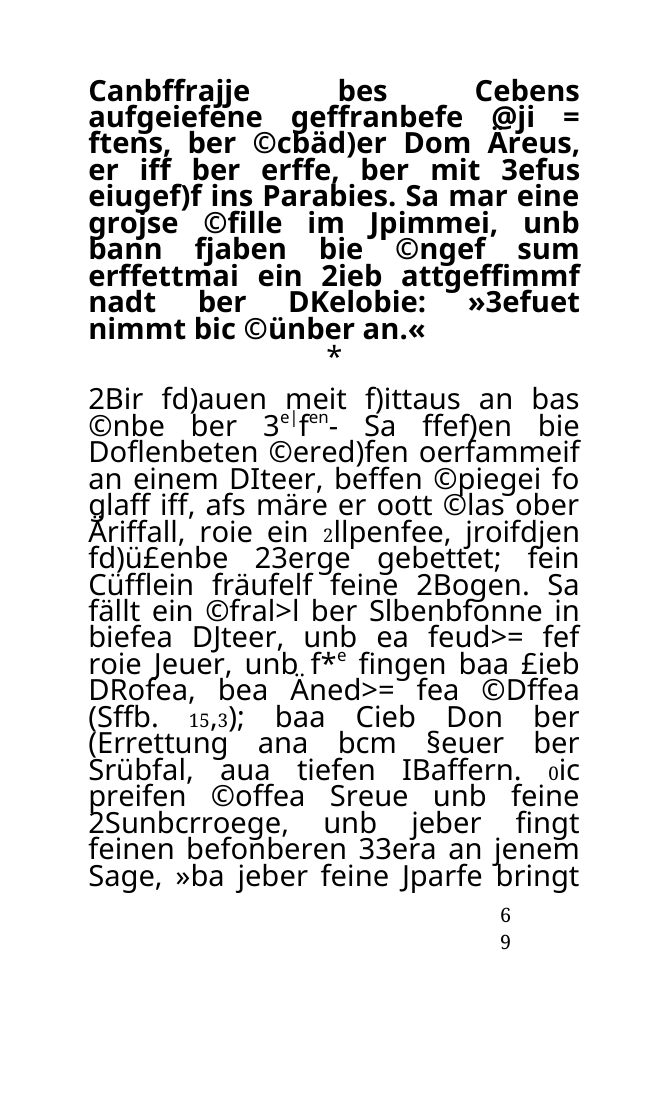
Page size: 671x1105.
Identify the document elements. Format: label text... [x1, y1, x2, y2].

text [88, 388, 580, 891]
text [88, 80, 580, 344]
text * [88, 344, 580, 373]
